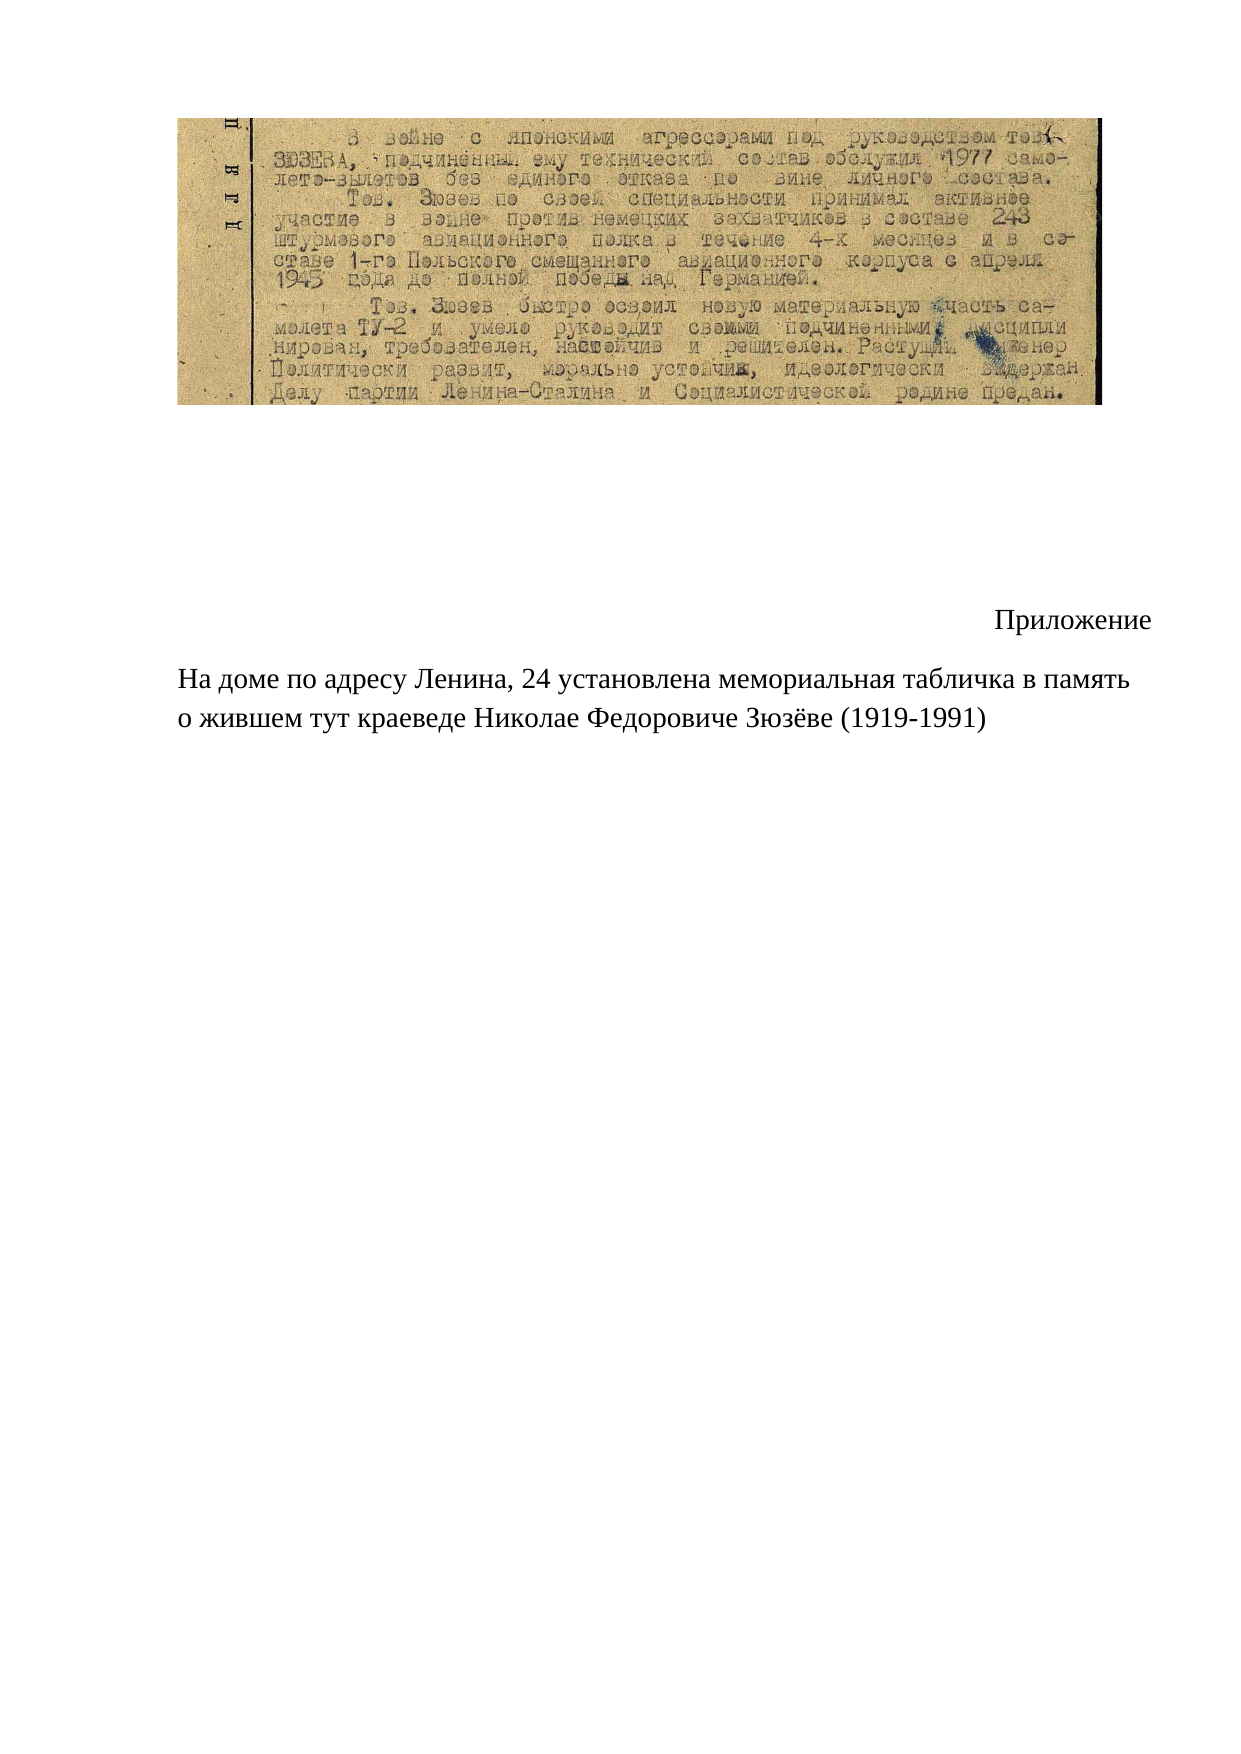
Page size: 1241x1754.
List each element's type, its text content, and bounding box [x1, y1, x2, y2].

text На доме по адресу Ленина, 24 установлена мемориальная табличка в память о жившем тут краеведе Николае Федоровиче Зюзёве (1919-1991) [177, 662, 1152, 734]
text Приложение [177, 602, 1152, 636]
picture [177, 118, 1103, 405]
